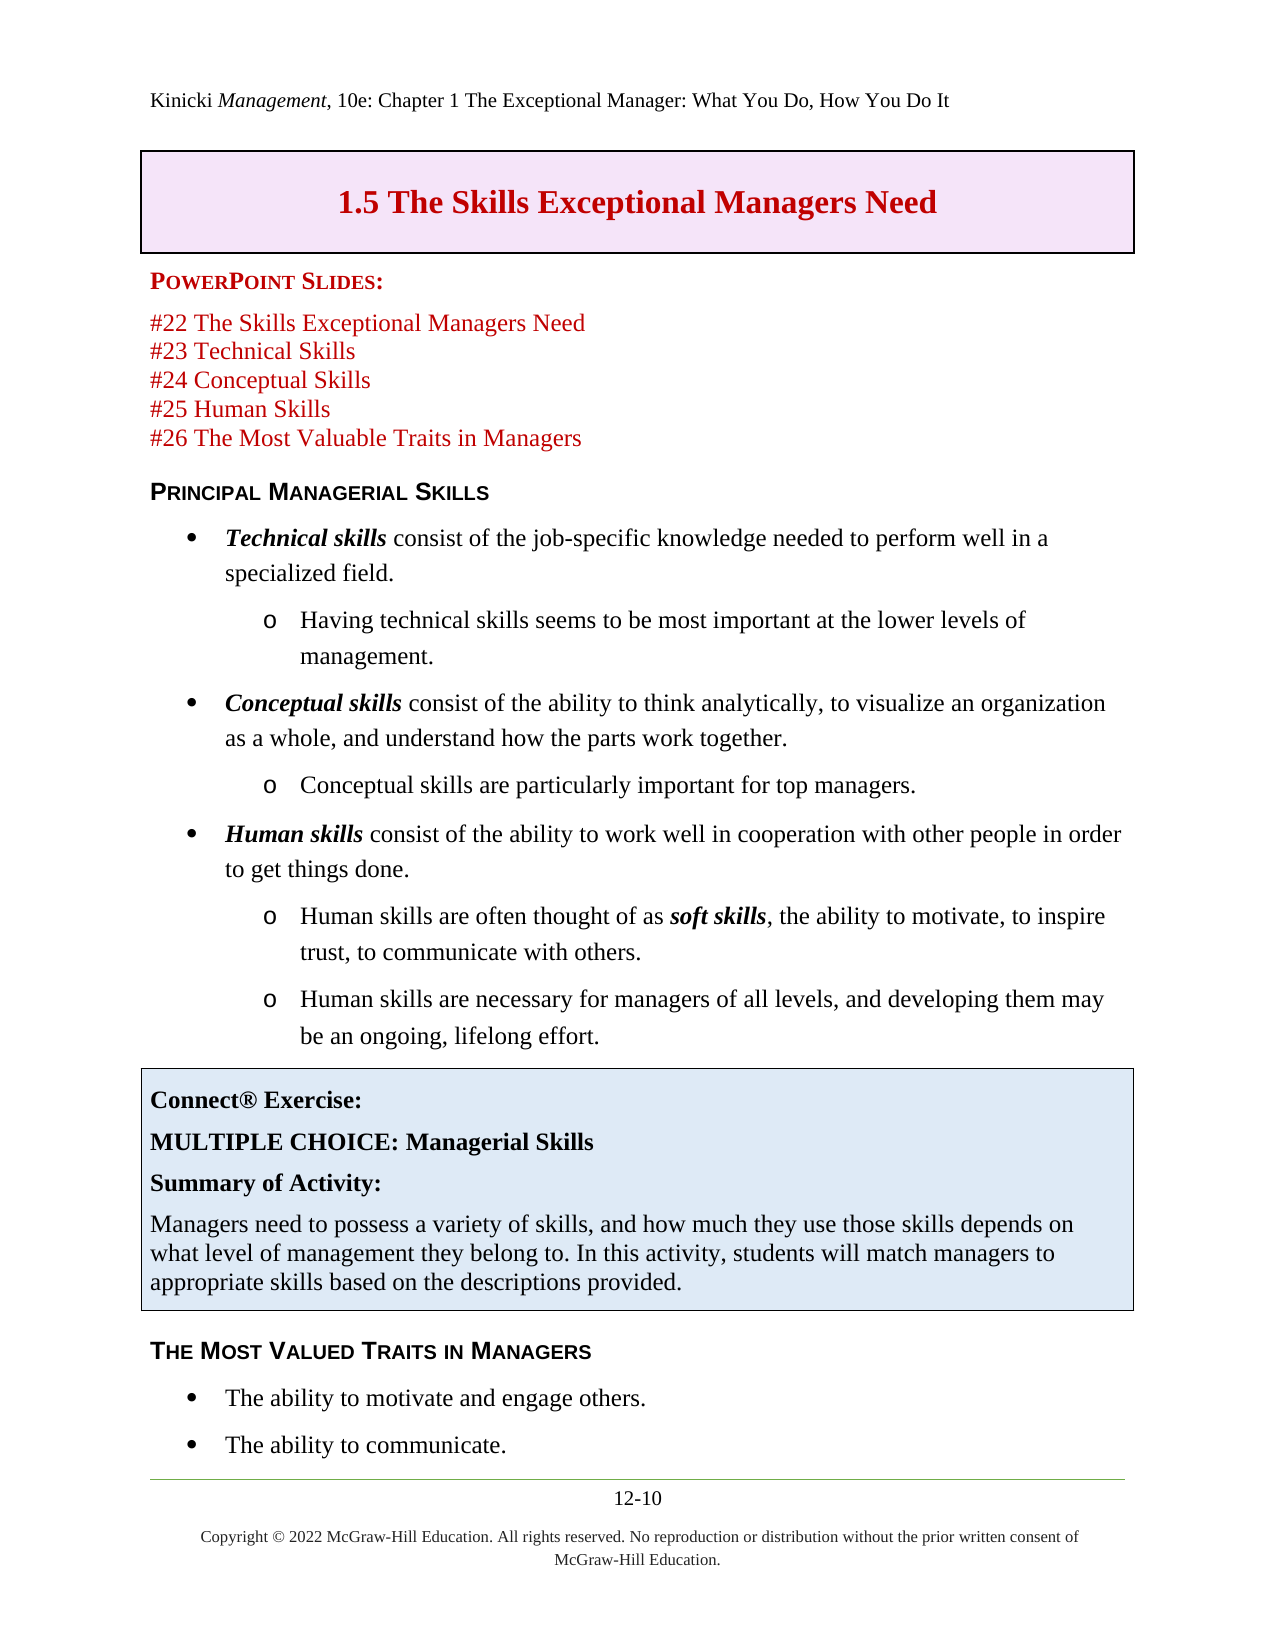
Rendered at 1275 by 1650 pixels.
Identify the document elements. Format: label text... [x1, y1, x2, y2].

text The Most Valued Traits in Managers [150, 1336, 1125, 1365]
text #23 Technical Skills [150, 336, 1125, 365]
text Human skills are necessary for managers of all levels, and developing them may be an ongoing, lifelong effort. [262, 984, 1125, 1050]
text #25 Human Skills [150, 394, 1125, 423]
text Conceptual skills consist of the ability to think analytically, to visualize an organization as a whole, and understand how the parts work together. [187, 688, 1125, 752]
text Technical skills consist of the job-specific knowledge needed to perform well in a specialized field. [187, 523, 1125, 587]
text Summary of Activity: [142, 1150, 1133, 1192]
text PowerPoint Slides: [150, 266, 1125, 295]
text The ability to motivate and engage others. [187, 1383, 1125, 1412]
text Connect® Exercise: [142, 1069, 1133, 1109]
text Conceptual skills are particularly important for top managers. [262, 770, 1125, 801]
text The ability to communicate. [187, 1430, 1125, 1459]
text #22 The Skills Exceptional Managers Need [150, 308, 1125, 336]
text Having technical skills seems to be most important at the lower levels of management. [262, 605, 1125, 670]
text #26 The Most Valuable Traits in Managers [150, 423, 1125, 451]
text #24 Conceptual Skills [150, 365, 1125, 394]
text MULTIPLE CHOICE: Managerial Skills [142, 1109, 1133, 1150]
text 1.5 The Skills Exceptional Managers Need [142, 152, 1133, 252]
text Human skills are often thought of as soft skills, the ability to motivate, to inspire trust, to communicate with others. [262, 901, 1125, 966]
text Principal Managerial Skills [150, 476, 1125, 505]
text Managers need to possess a variety of skills, and how much they use those skills depends on what level of management they belong to. In this activity, students will match managers to appropriate skills based on the descriptions provided. [142, 1192, 1133, 1310]
text Human skills consist of the ability to work well in cooperation with other people in order to get things done. [187, 819, 1125, 883]
